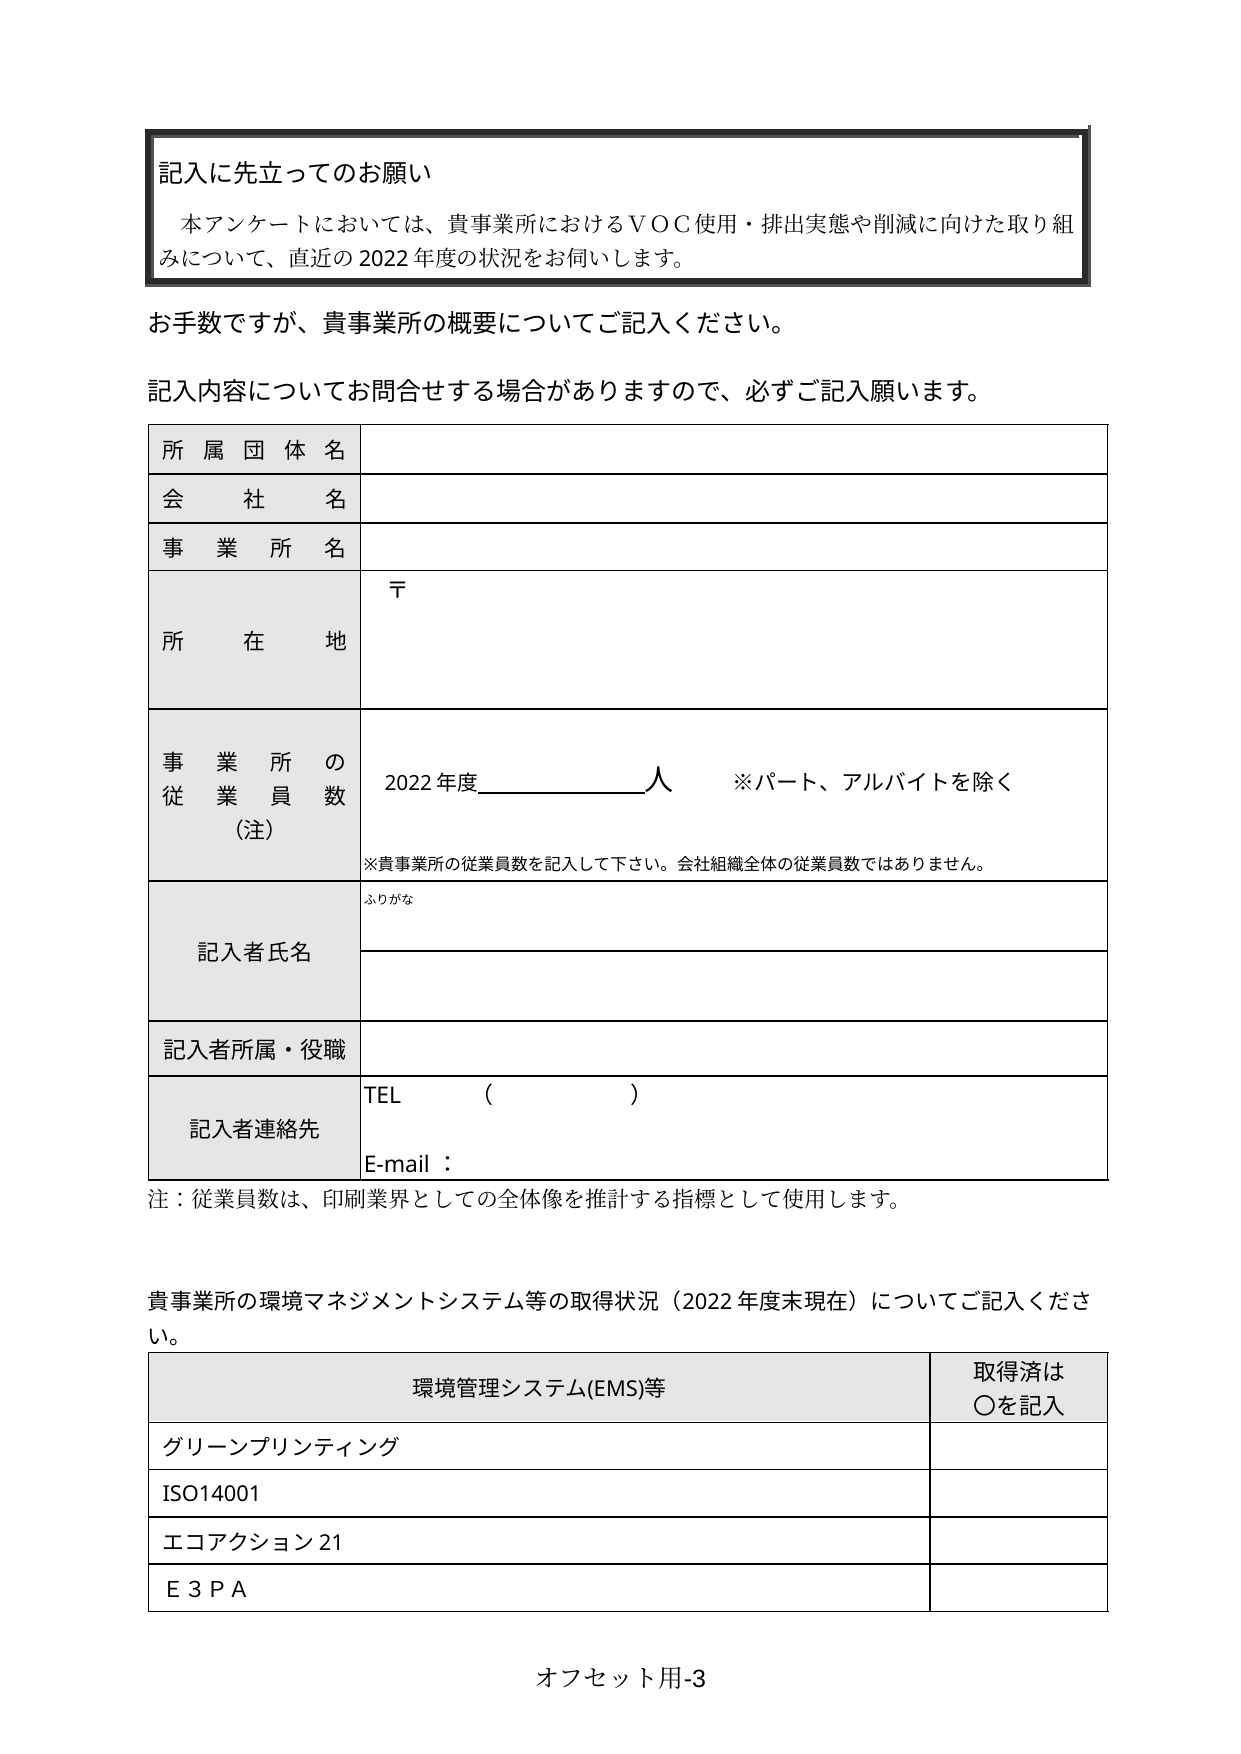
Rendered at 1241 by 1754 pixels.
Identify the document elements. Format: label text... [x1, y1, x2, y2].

table_cell 〒 [361, 571, 1107, 708]
table_cell 2022年度 人 ※パート、アルバイトを除く ※貴事業所の従業員数を記入して下さい。会社組織全体の従業員数ではありません。 [361, 710, 1107, 880]
table_cell [361, 475, 1107, 522]
table_cell [931, 1518, 1107, 1563]
table_cell 所在地 [149, 571, 360, 708]
table_header 環境管理システム(EMS)等 [149, 1353, 929, 1421]
table_cell ふりがな [361, 882, 1107, 950]
table_cell [931, 1423, 1107, 1469]
table_header 取得済は 〇を記入 [931, 1353, 1107, 1421]
table_cell TEL （ ） E-mail ： [361, 1077, 1107, 1179]
text 貴事業所の環境マネジメントシステム等の取得状況（2022年度末現在）についてご記入ください。 [148, 1283, 1092, 1352]
table_cell [931, 1470, 1107, 1516]
table_cell [361, 1022, 1107, 1075]
text お手数ですが、貴事業所の概要についてご記入ください。 [148, 287, 1092, 355]
table_cell [361, 952, 1107, 1020]
table_cell 事業所の 従業員数 （注） [149, 710, 360, 880]
text 注：従業員数は、印刷業界としての全体像を推計する指標として使用します。 [148, 1181, 1092, 1215]
table_header [361, 425, 1107, 473]
table_cell ISO14001 [149, 1470, 929, 1516]
table_cell 会社名 [149, 475, 360, 522]
table_cell [361, 524, 1107, 570]
table_header 所属団体名 [149, 425, 360, 473]
table_cell [931, 1565, 1107, 1611]
table_cell 記入者連絡先 [149, 1077, 360, 1179]
table_cell グリーンプリンティング [149, 1423, 929, 1469]
table_cell 事業所名 [149, 524, 360, 570]
table_cell 記入者氏名 [149, 882, 360, 1020]
table_cell Ｅ３ＰＡ [149, 1565, 929, 1611]
table_cell 記入者所属・役職 [149, 1022, 360, 1075]
text 記入内容についてお問合せする場合がありますので、必ずご記入願います。 [148, 355, 1092, 424]
table_cell エコアクション21 [149, 1518, 929, 1563]
table_header 記入に先立ってのお願い 本アンケートにおいては、貴事業所におけるＶＯＣ使用・排出実態や削減に向けた取り組みについて、直近の2022年度の状況をお伺いします。 [154, 138, 1079, 274]
